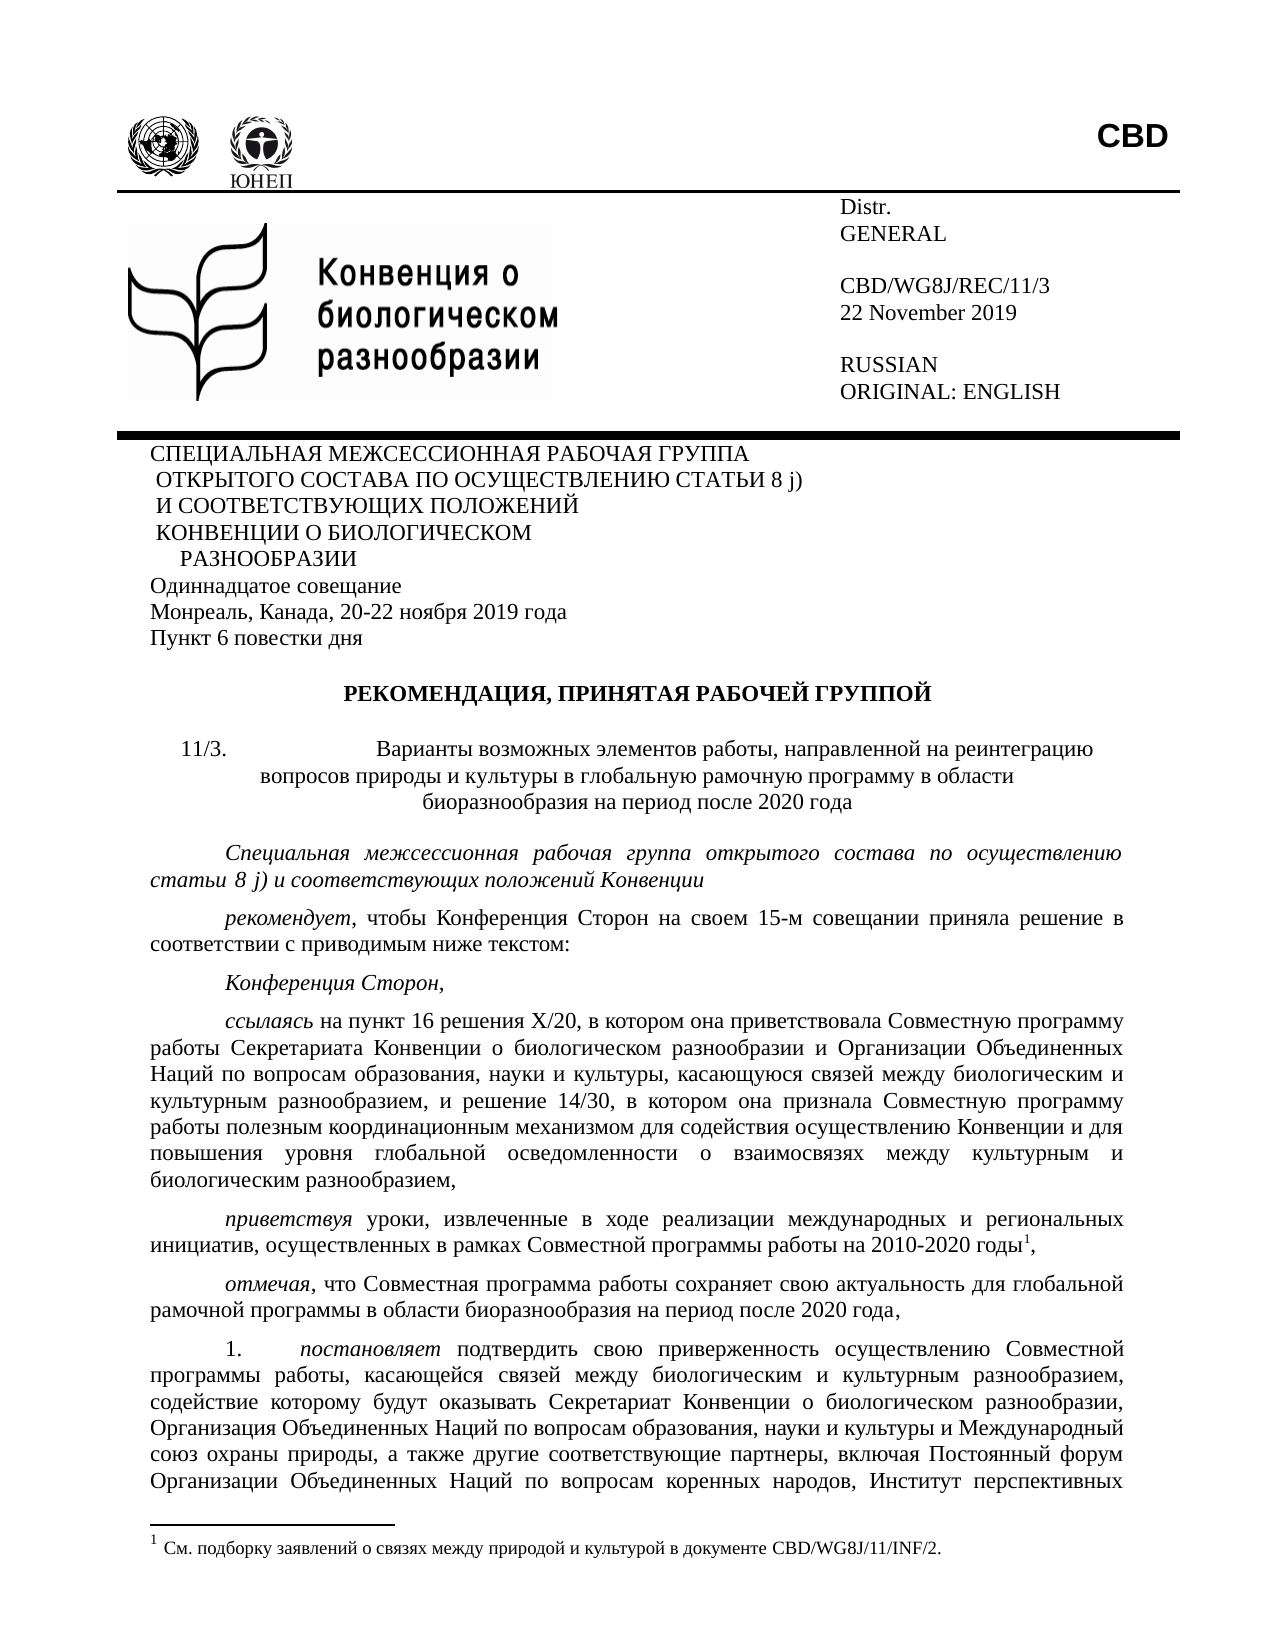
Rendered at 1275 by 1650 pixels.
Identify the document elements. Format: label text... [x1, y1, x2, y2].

text СПЕЦИАЛЬНАЯ МЕЖСЕССИОННАЯ РАБОЧАЯ ГРУППА [150, 440, 792, 466]
text приветствуя уроки, извлеченные в ходе реализации международных и региональных инициатив, осуществленных в рамках Совместной программы работы на 2010-2020 годы, [150, 1204, 1125, 1257]
text КОНВЕНЦИИ О БИОЛОГИЧЕСКОМ РАЗНООБРАЗИИ [150, 519, 631, 572]
text Одиннадцатое совещание [150, 572, 631, 598]
table_cell [117, 193, 754, 431]
table_header [117, 116, 218, 190]
table_cell Distr. GENeral CBD/WG8J/REC/11/3 22 November 2019 RUSSIAN ORIGINAL: ENGLISH [754, 193, 1180, 431]
text И СООТВЕТСТВУЮЩИХ ПОЛОЖЕНИЙ [150, 493, 667, 519]
list Специальная межсессионная рабочая группа открытого состава по осуществлению статьи 8 j) и соответствующих положений Конвенции [150, 839, 1125, 892]
text ссылаясь на пункт 16 решения X/20, в котором она приветствовала Совместную программу работы Секретариата Конвенции о биологическом разнообразии и Организации Объединенных Наций по вопросам образования, науки и культуры, касающуюся связей между биологическим и культурным разнообразием, и решение 14/30, в котором она признала Совместную программу работы полезным координационным механизмом для содействия осуществлению Конвенции и для повышения уровня глобальной осведомленности о взаимосвязях между культурным и биологическим разнообразием, [150, 1008, 1125, 1192]
text Конференция Сторон, [150, 969, 1125, 995]
text Монреаль, Канада, 20-22 ноября 2019 года [150, 598, 800, 624]
list Пункт 6 повестки дня [150, 624, 1125, 651]
text РЕКОМЕНДАЦИЯ, ПРИНЯТАЯ РАБОЧЕЙ ГРУППОЙ [150, 680, 1125, 706]
picture [229, 116, 293, 188]
table_header [219, 116, 754, 190]
picture [128, 223, 558, 401]
table_header CBD [754, 116, 1180, 190]
text отмечая, что Совместная программа работы сохраняет свою актуальность для глобальной рамочной программы в области биоразнообразия на период после 2020 года, [150, 1270, 1125, 1322]
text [150, 1335, 1125, 1493]
text ОТКРЫТОГО СОСТАВА ПО ОСУЩЕСТВЛЕНИЮ СТАТЬИ 8 j) [150, 466, 872, 493]
text рекомендует, чтобы Конференция Сторон на своем 15-м совещании приняла решение в соответствии с приводимым ниже текстом: [150, 905, 1125, 956]
